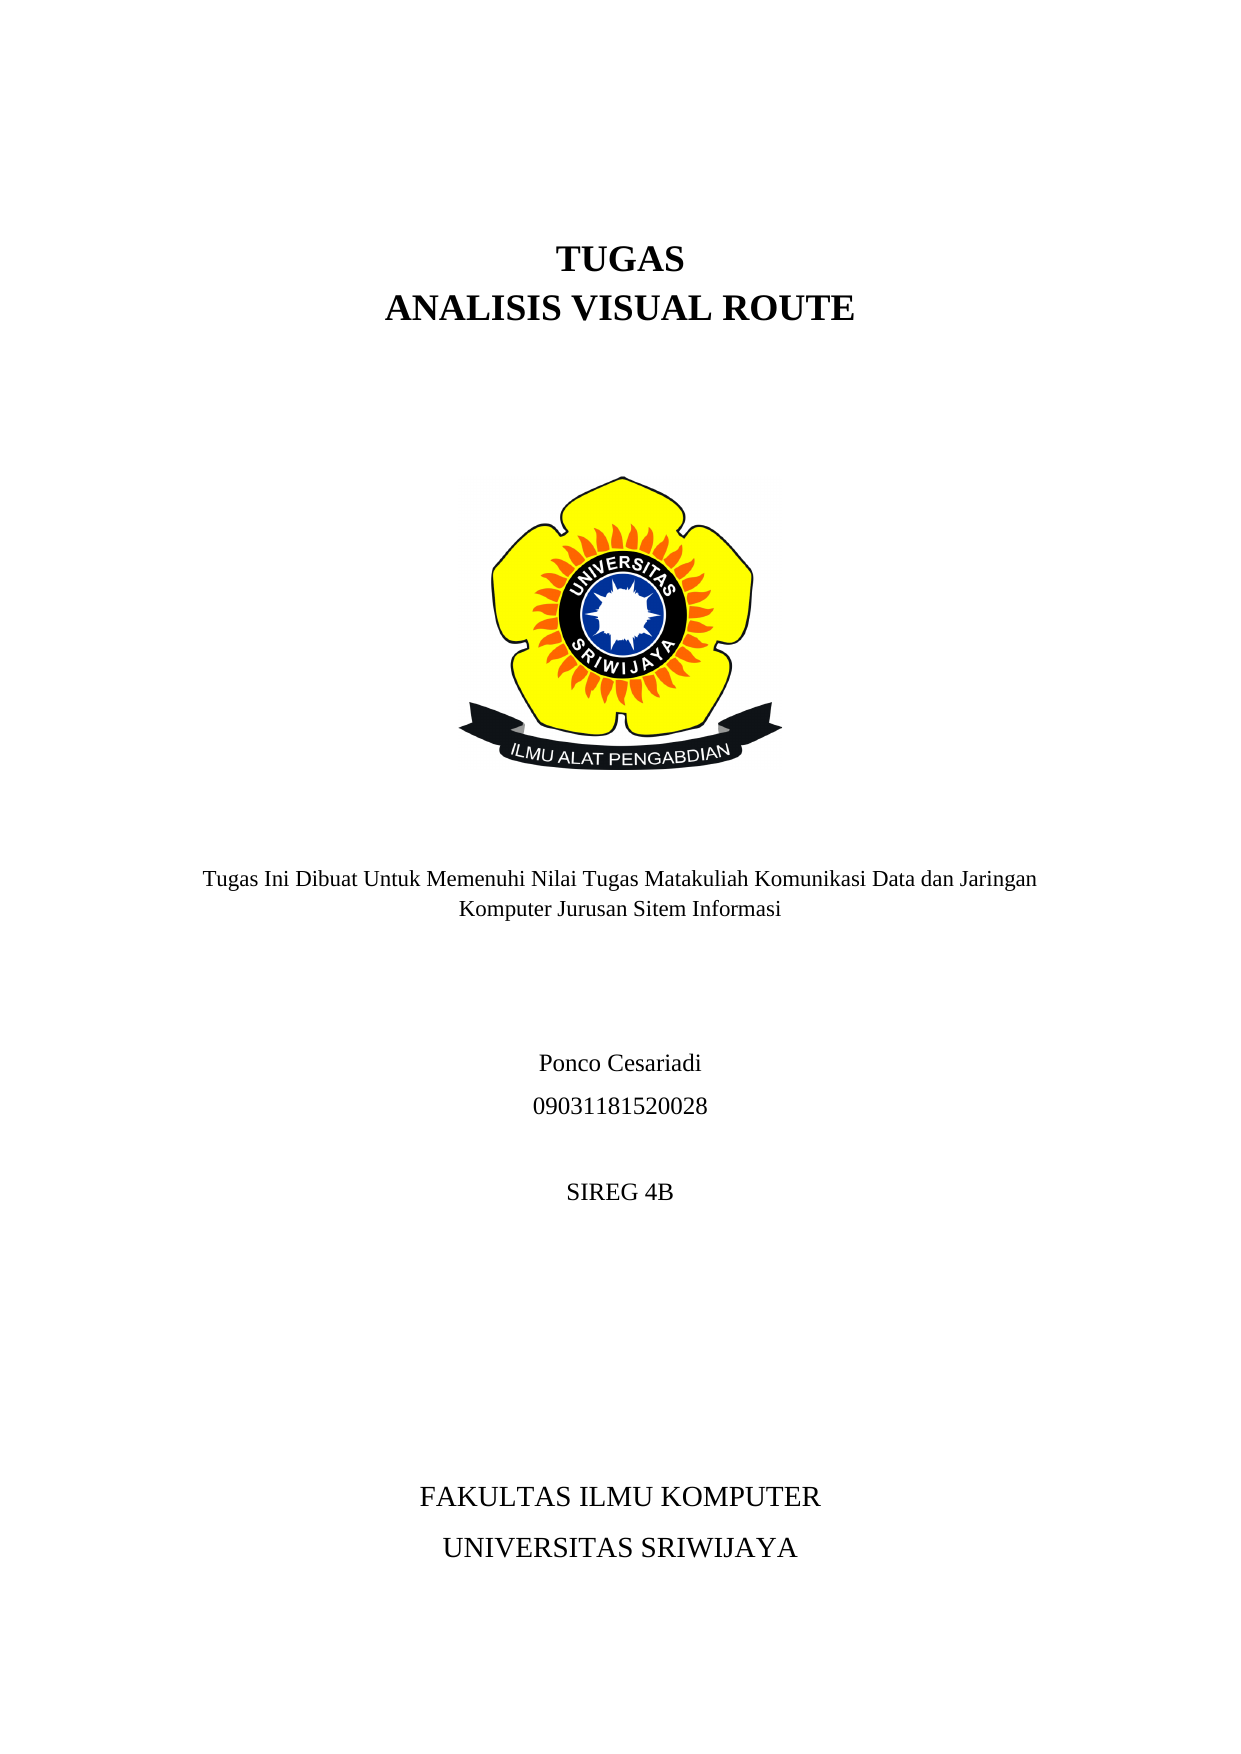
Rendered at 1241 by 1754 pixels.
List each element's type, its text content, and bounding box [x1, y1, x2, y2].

text Tugas Ini Dibuat Untuk Memenuhi Nilai Tugas Matakuliah Komunikasi Data dan Jaringan Komputer Jurusan Sitem Informasi [177, 865, 1063, 921]
picture [458, 476, 783, 770]
text 09031181520028 [177, 1091, 1063, 1120]
text FAKULTAS ILMU KOMPUTER [177, 1479, 1063, 1513]
text ANALISIS VISUAL ROUTE [177, 286, 1063, 329]
text TUGAS [177, 236, 1063, 279]
text UNIVERSITAS SRIWIJAYA [177, 1530, 1063, 1563]
text Ponco Cesariadi [177, 1048, 1063, 1077]
text SIREG 4B [177, 1177, 1063, 1206]
